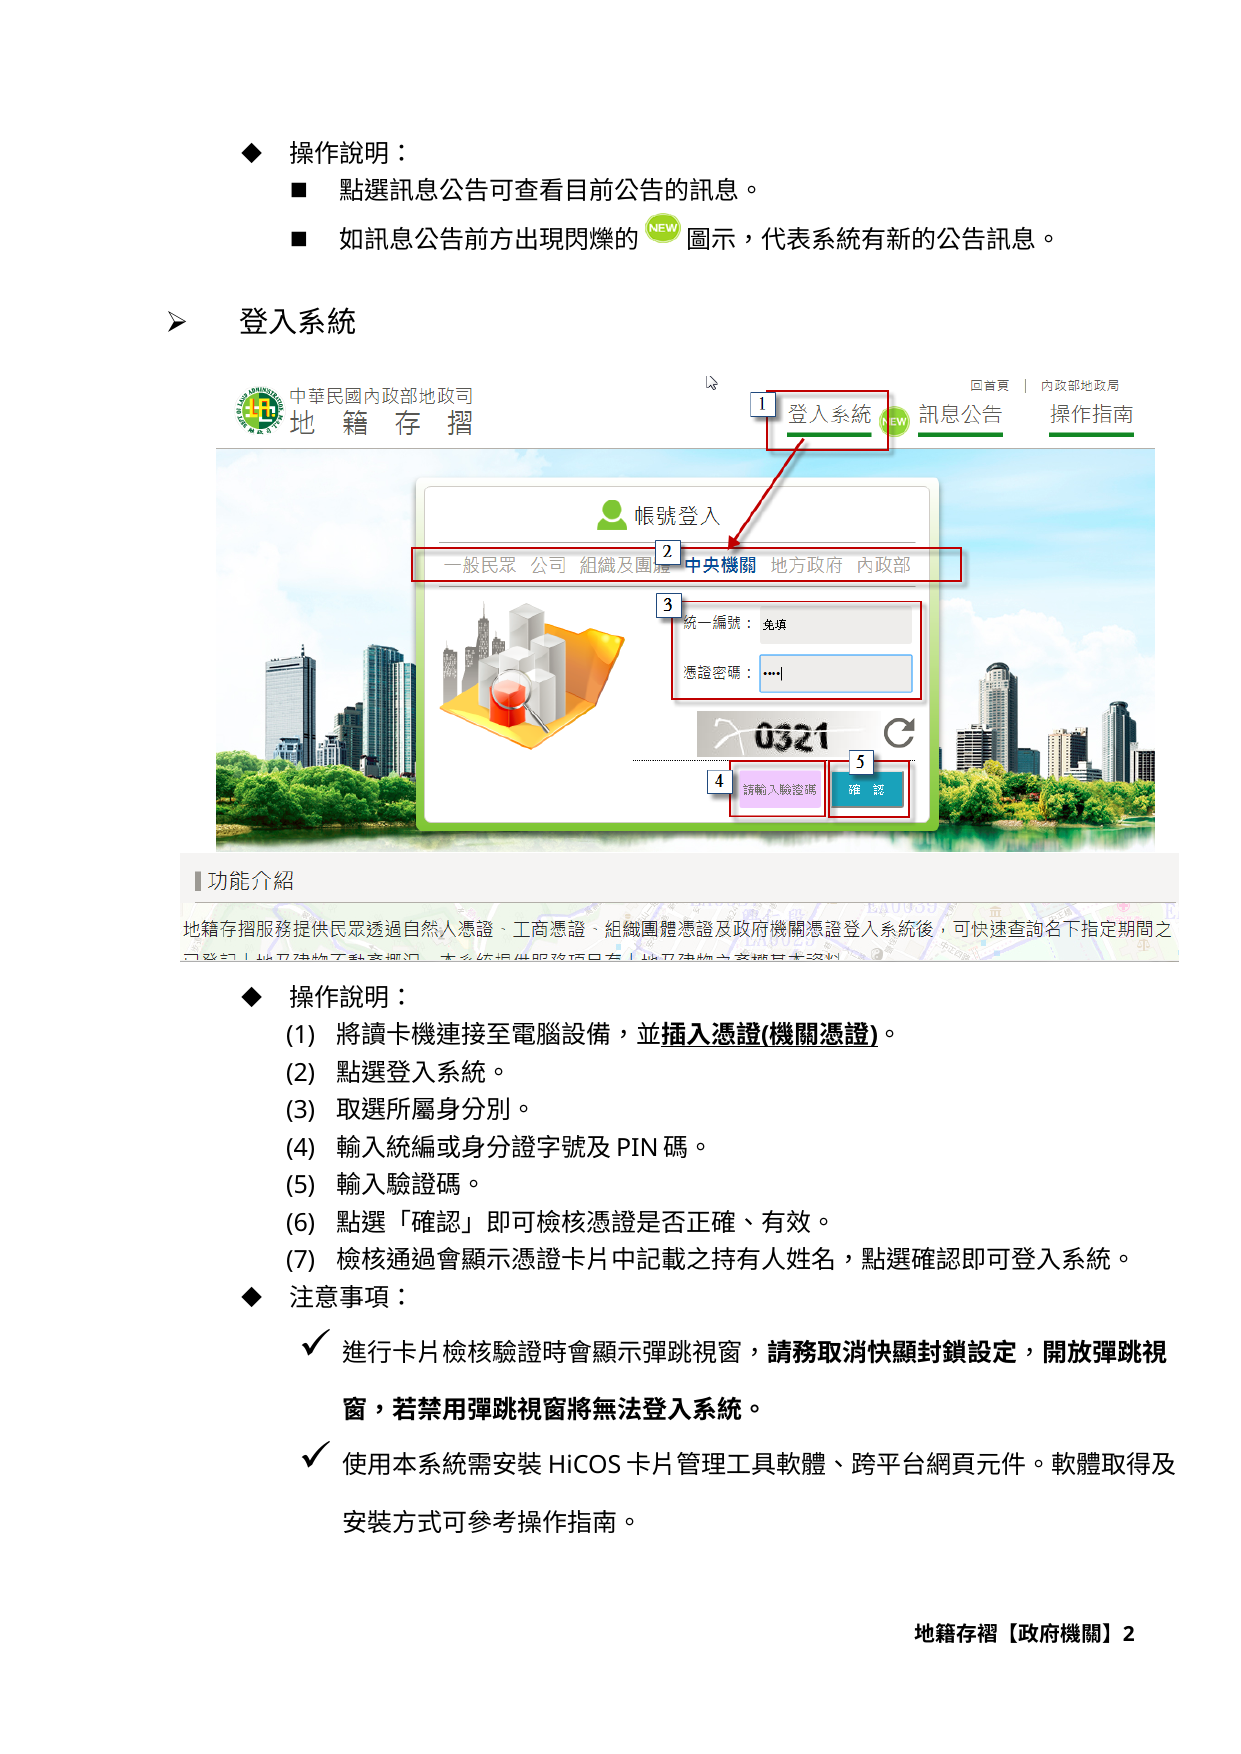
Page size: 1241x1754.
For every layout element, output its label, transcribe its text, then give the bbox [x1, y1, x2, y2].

list 輸入統編或身分證字號及PIN碼。 [286, 1126, 1134, 1164]
list 注意事項： [239, 1276, 1134, 1314]
list 點選登入系統。 [286, 1051, 1134, 1089]
list 使用本系統需安裝HiCOS卡片管理工具軟體、跨平台網頁元件。軟體取得及安裝方式可參考操作指南。 [298, 1426, 1188, 1539]
list 如訊息公告前方出現閃爍的圖示，代表系統有新的公告訊息。 [289, 208, 1134, 283]
list 登入系統 [165, 283, 1134, 358]
list 進行卡片檢核驗證時會顯示彈跳視窗，請務取消快顯封鎖設定，開放彈跳視窗，若禁用彈跳視窗將無法登入系統。 [298, 1314, 1188, 1426]
list 輸入驗證碼。 [286, 1164, 1134, 1201]
list 取選所屬身分別。 [286, 1089, 1134, 1126]
list 點選訊息公告可查看目前公告的訊息。 [289, 170, 1134, 208]
list 操作說明： [239, 133, 1134, 170]
list 點選「確認」即可檢核憑證是否正確、有效。 [286, 1201, 1134, 1239]
list 操作說明： [239, 976, 1134, 1014]
list 將讀卡機連接至電腦設備，並插入憑證(機關憑證)。 [286, 1014, 1134, 1051]
picture [639, 207, 687, 248]
list 檢核通過會顯示憑證卡片中記載之持有人姓名，點選確認即可登入系統。 [286, 1239, 1134, 1276]
picture [180, 376, 1179, 962]
